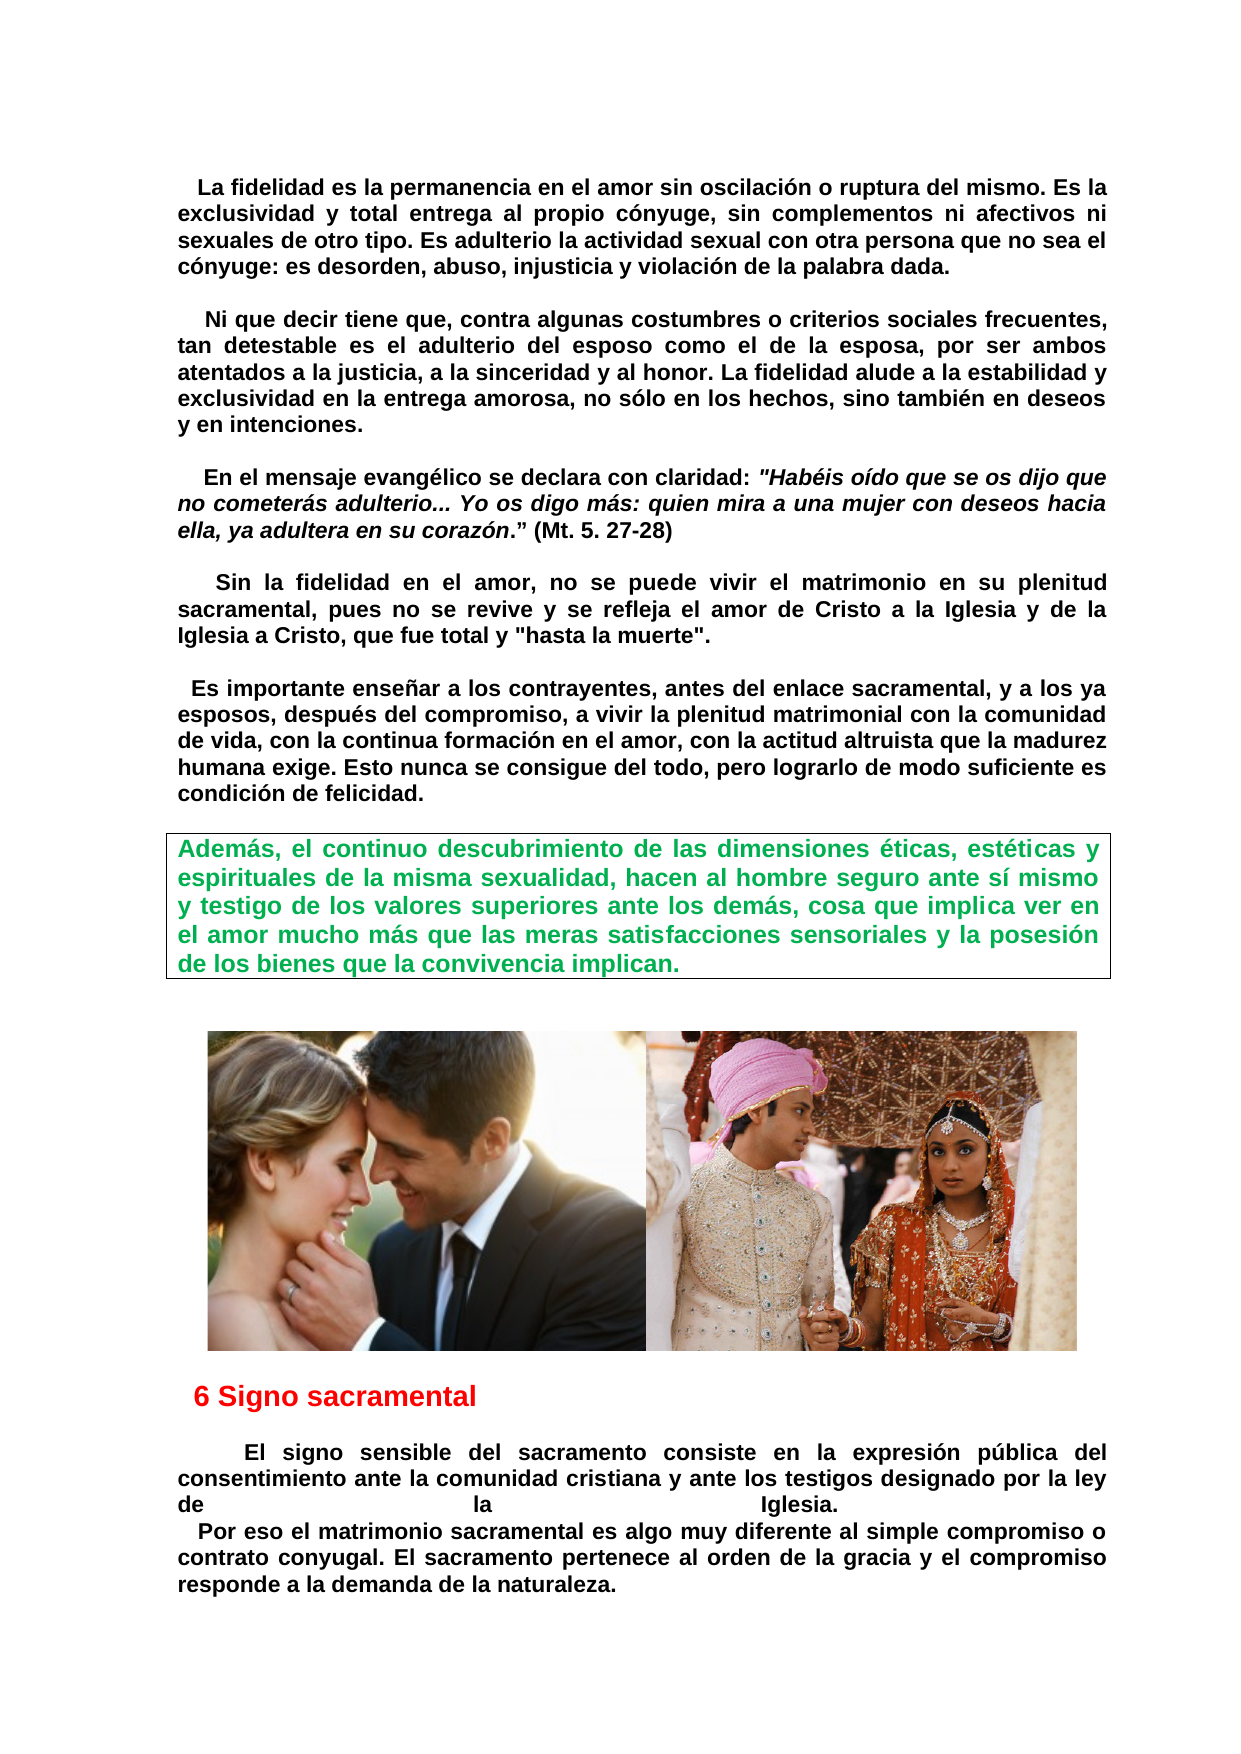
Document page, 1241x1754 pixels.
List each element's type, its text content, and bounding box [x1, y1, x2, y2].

picture [207, 1031, 1077, 1351]
text Es importante enseñar a los contrayentes, antes del enlace sacramental, y a los ya esposos, después del compromiso, a vivir la plenitud matrimonial con la comunidad de vida, con la continua formación en el amor, con la actitud altruista que la madurez humana exige. Esto nunca se consigue del todo, pero lograrlo de modo suficiente es condición de felicidad. [177, 675, 1107, 806]
text El signo sensible del sacramento consiste en la expresión pública del consentimiento ante la comunidad cristiana y ante los testigos designado por la ley de la Iglesia. Por eso el matrimonio sacramental es algo muy diferente al simple compromiso o contrato conyugal. El sacramento pertenece al orden de la gracia y el compromiso responde a la demanda de la naturaleza. [177, 1439, 1107, 1597]
text Ni que decir tiene que, contra algunas costumbres o criterios sociales frecuentes, tan detestable es el adulterio del esposo como el de la esposa, por ser ambos atentados a la justicia, a la sinceridad y al honor. La fidelidad alude a la estabilidad y exclusividad en la entrega amorosa, no sólo en los hechos, sino también en deseos y en intenciones. [177, 306, 1107, 437]
text 6 Signo sacramental [177, 1379, 1107, 1412]
table_header Además, el continuo descubrimiento de las dimensiones éticas, estéticas y espirituales de la misma sexualidad, hacen al hombre seguro ante sí mismo y testigo de los valores superiores ante los demás, cosa que implica ver en el amor mucho más que las meras satisfacciones sensoriales y la posesión de los bienes que la convivencia implican. [167, 834, 1110, 978]
text La fidelidad es la permanencia en el amor sin oscilación o ruptura del mismo. Es la exclusividad y total entrega al propio cónyuge, sin complementos ni afectivos ni sexuales de otro tipo. Es adulterio la actividad sexual con otra persona que no sea el cónyuge: es desorden, abuso, injusticia y violación de la palabra dada. [177, 174, 1107, 279]
text Sin la fidelidad en el amor, no se puede vivir el matrimonio en su plenitud sacramental, pues no se revive y se refleja el amor de Cristo a la Iglesia y de la Iglesia a Cristo, que fue total y "hasta la muerte". [177, 569, 1107, 648]
text En el mensaje evangélico se declara con claridad: "Habéis oído que se os dijo que no cometerás adulterio... Yo os digo más: quien mira a una mujer con deseos hacia ella, ya adultera en su corazón.” (Mt. 5. 27-28) [177, 464, 1107, 543]
